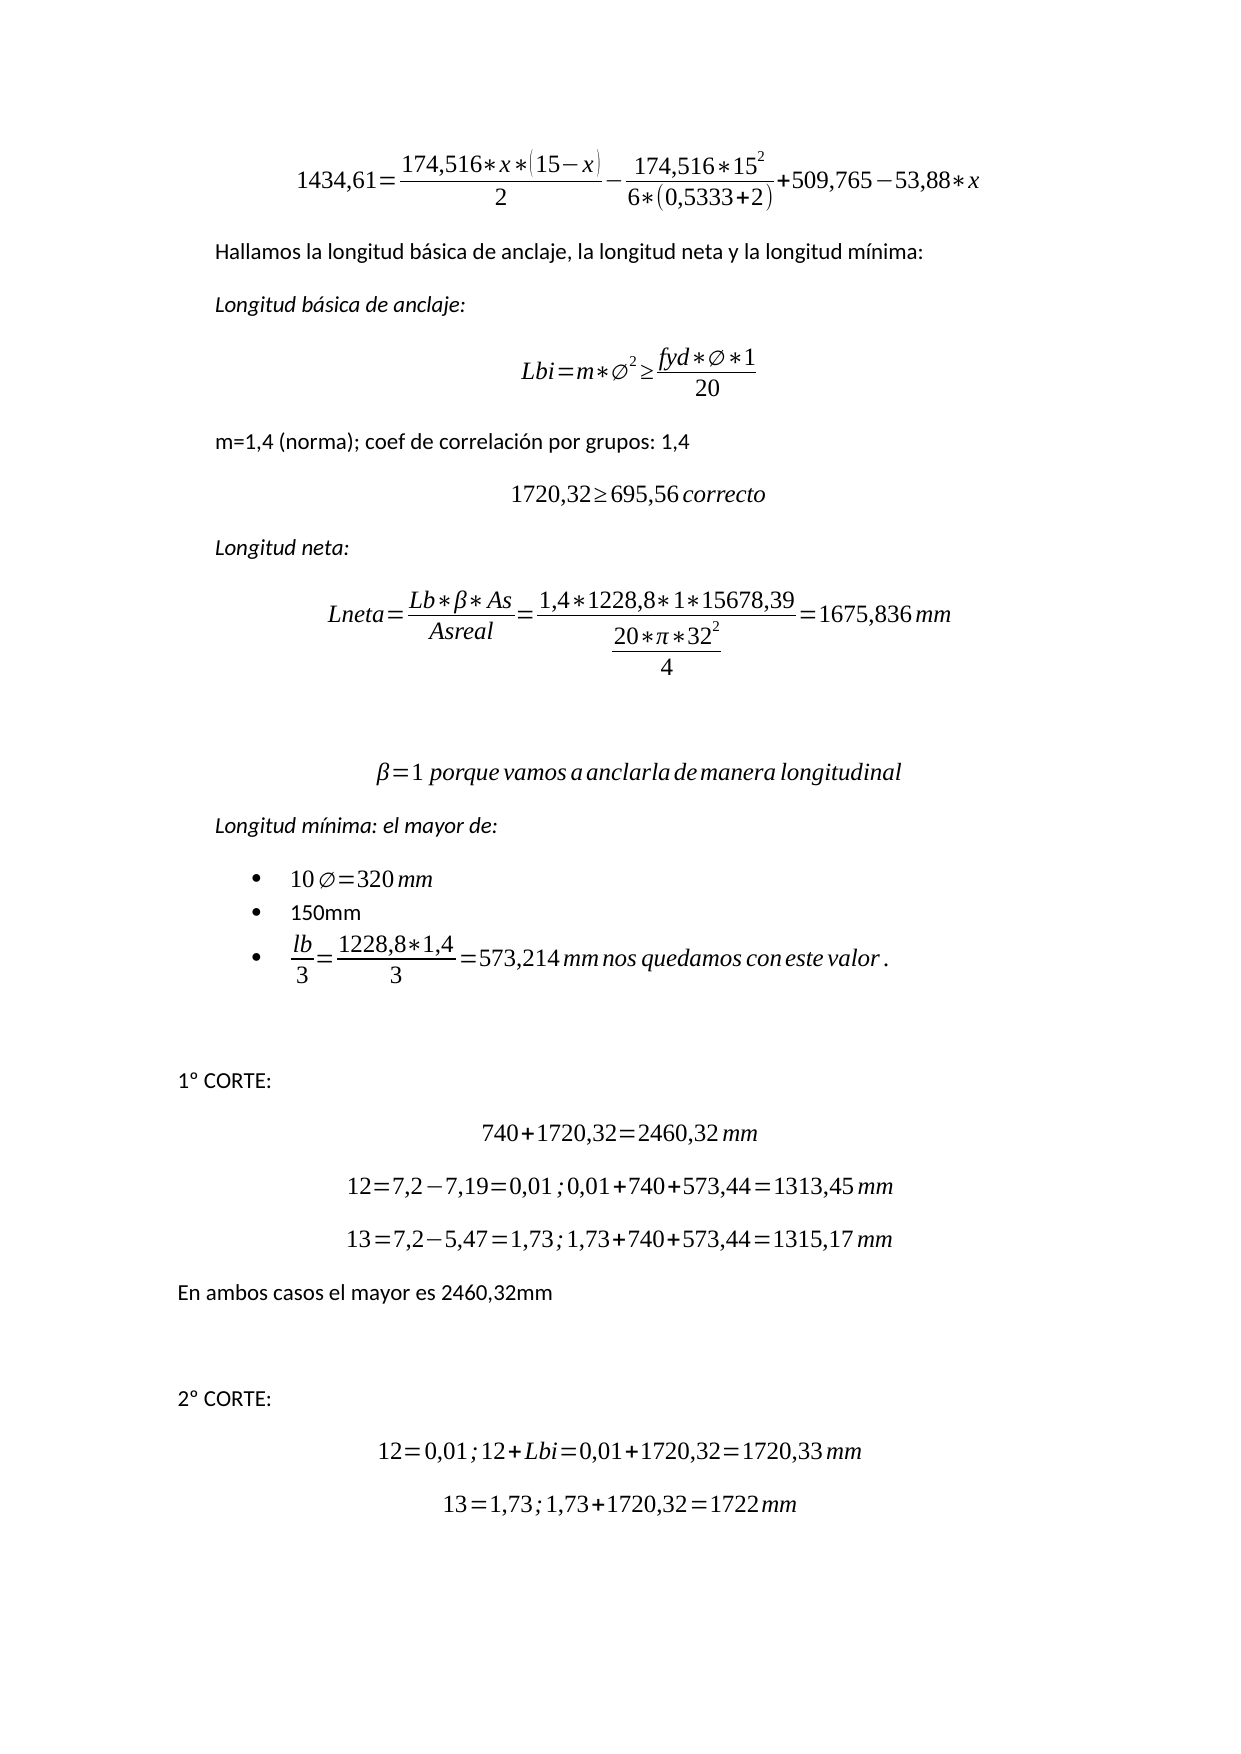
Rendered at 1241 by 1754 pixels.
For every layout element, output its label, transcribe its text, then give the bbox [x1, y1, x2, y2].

text Longitud neta: [215, 533, 1063, 561]
text Longitud básica de anclaje: [215, 290, 1063, 318]
text 1º CORTE: [177, 1066, 1063, 1094]
list 150mm [252, 898, 1063, 926]
text Hallamos la longitud básica de anclaje, la longitud neta y la longitud mínima: [215, 237, 1063, 265]
text En ambos casos el mayor es 2460,32mm [177, 1278, 1063, 1306]
text 2º CORTE: [177, 1384, 1063, 1412]
text m=1,4 (norma); coef de correlación por grupos: 1,4 [215, 427, 1063, 455]
text Longitud mínima: el mayor de: [215, 811, 1063, 839]
